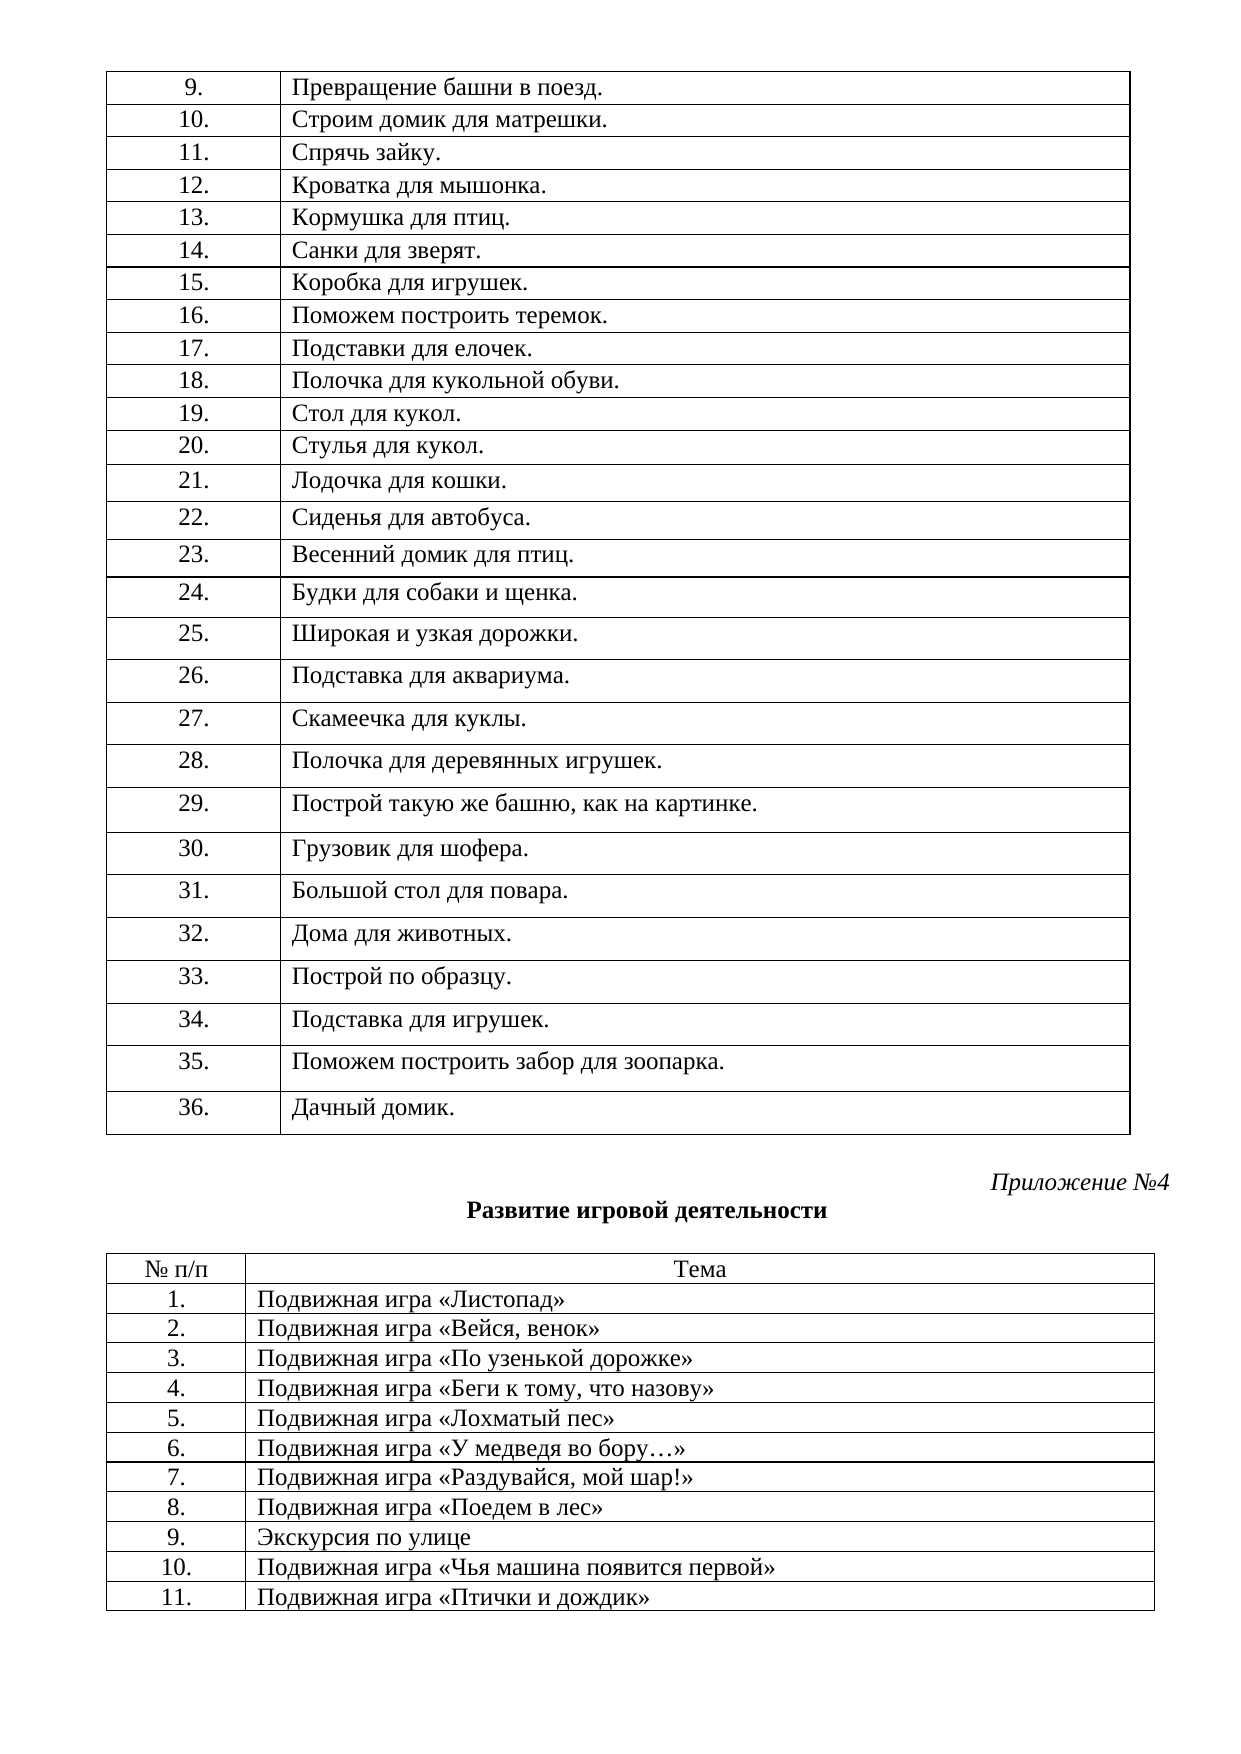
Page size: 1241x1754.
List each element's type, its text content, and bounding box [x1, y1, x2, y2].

table_cell 33. [107, 961, 280, 1003]
table_cell Весенний домик для птиц. [281, 540, 1129, 576]
table_cell Превращение башни в поезд. [281, 72, 1129, 103]
table_cell 19. [107, 398, 280, 429]
table_cell Подвижная игра «Листопад» [246, 1284, 1154, 1312]
table_cell 3. [107, 1343, 245, 1372]
table_cell 32. [107, 918, 280, 960]
table_cell Подставка для игрушек. [281, 1004, 1129, 1045]
table_cell Экскурсия по улице [246, 1522, 1154, 1551]
table_cell 11. [107, 1582, 245, 1610]
table_cell Скамеечка для куклы. [281, 703, 1129, 744]
table_cell 14. [107, 235, 280, 266]
table_cell 36. [107, 1092, 280, 1134]
table_cell 15. [107, 268, 280, 299]
table_cell Строим домик для матрешки. [281, 105, 1129, 136]
table_cell Поможем построить забор для зоопарка. [281, 1046, 1129, 1091]
table_cell Санки для зверят. [281, 235, 1129, 266]
table_cell 7. [107, 1463, 245, 1491]
text Приложение №4 [118, 1167, 1169, 1195]
table_cell Коробка для игрушек. [281, 268, 1129, 299]
table_cell Сиденья для автобуса. [281, 502, 1129, 538]
table_cell 9. [107, 72, 280, 103]
table_cell 5. [107, 1403, 245, 1432]
table_cell Будки для собаки и щенка. [281, 578, 1129, 617]
table_cell Грузовик для шофера. [281, 833, 1129, 874]
table_cell 24. [107, 578, 280, 617]
table_cell 28. [107, 745, 280, 787]
table_header Тема [246, 1254, 1154, 1283]
table_cell 6. [107, 1433, 245, 1461]
table_cell Подвижная игра «По узенькой дорожке» [246, 1343, 1154, 1372]
table_cell Подвижная игра «Птички и дождик» [246, 1582, 1154, 1610]
table_cell 17. [107, 333, 280, 364]
table_cell 23. [107, 540, 280, 576]
table_cell 12. [107, 170, 280, 201]
table_cell 20. [107, 431, 280, 464]
table_cell 2. [107, 1314, 245, 1342]
table_header № п/п [107, 1254, 245, 1283]
table_cell 13. [107, 202, 280, 234]
table_cell 27. [107, 703, 280, 744]
table_cell 10. [107, 1552, 245, 1581]
table_cell 22. [107, 502, 280, 538]
table_cell 21. [107, 465, 280, 501]
table_cell Большой стол для повара. [281, 875, 1129, 917]
table_cell Подвижная игра «У медведя во бору…» [246, 1433, 1154, 1461]
table_cell Построй такую же башню, как на картинке. [281, 788, 1129, 832]
table_cell 1. [107, 1284, 245, 1312]
table_cell Поможем построить теремок. [281, 300, 1129, 332]
table_cell 29. [107, 788, 280, 832]
table_cell 34. [107, 1004, 280, 1045]
table_cell Спрячь зайку. [281, 137, 1129, 169]
table_cell 26. [107, 660, 280, 702]
table_cell Стол для кукол. [281, 398, 1129, 429]
table_cell Подвижная игра «Вейся, венок» [246, 1314, 1154, 1342]
table_cell 10. [107, 105, 280, 136]
table_cell Дачный домик. [281, 1092, 1129, 1134]
table_cell Подвижная игра «Чья машина появится первой» [246, 1552, 1154, 1581]
table_cell 35. [107, 1046, 280, 1091]
table_cell Подставки для елочек. [281, 333, 1129, 364]
table_cell Построй по образцу. [281, 961, 1129, 1003]
table_cell Кормушка для птиц. [281, 202, 1129, 234]
table_cell 30. [107, 833, 280, 874]
table_cell Стулья для кукол. [281, 431, 1129, 464]
table_cell 8. [107, 1492, 245, 1521]
table_cell Подвижная игра «Лохматый пес» [246, 1403, 1154, 1432]
table_cell Кроватка для мышонка. [281, 170, 1129, 201]
table_cell Подставка для аквариума. [281, 660, 1129, 702]
table_cell 11. [107, 137, 280, 169]
table_cell 25. [107, 618, 280, 659]
table_cell Подвижная игра «Беги к тому, что назову» [246, 1373, 1154, 1402]
table_cell 9. [107, 1522, 245, 1551]
table_cell 31. [107, 875, 280, 917]
text Развитие игровой деятельности [118, 1195, 1169, 1224]
table_cell Дома для животных. [281, 918, 1129, 960]
table_cell Подвижная игра «Раздувайся, мой шар!» [246, 1463, 1154, 1491]
table_cell Лодочка для кошки. [281, 465, 1129, 501]
table_cell Полочка для деревянных игрушек. [281, 745, 1129, 787]
table_cell Подвижная игра «Поедем в лес» [246, 1492, 1154, 1521]
table_cell 16. [107, 300, 280, 332]
table_cell 18. [107, 365, 280, 397]
table_cell Широкая и узкая дорожки. [281, 618, 1129, 659]
table_cell 4. [107, 1373, 245, 1402]
table_cell Полочка для кукольной обуви. [281, 365, 1129, 397]
